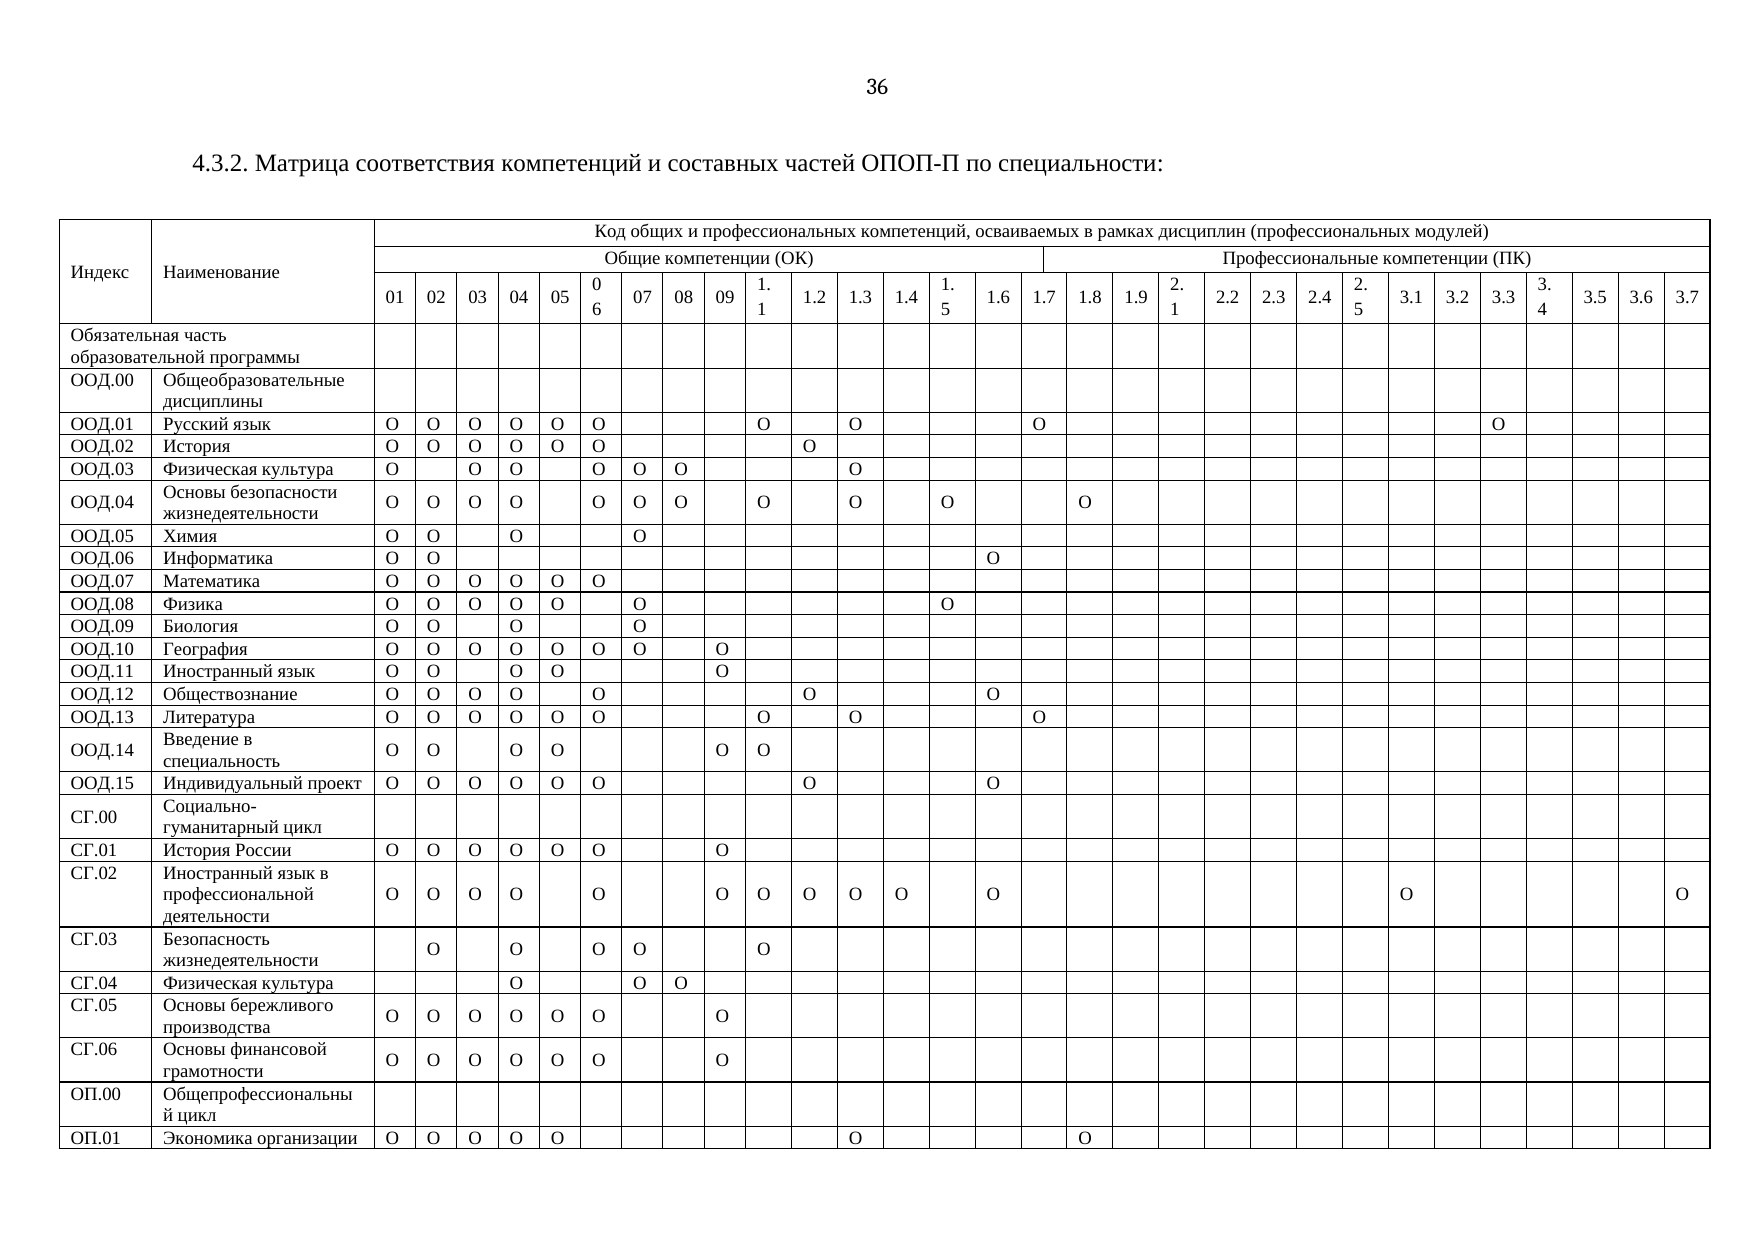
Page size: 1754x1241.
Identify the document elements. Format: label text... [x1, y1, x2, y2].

table_cell [1573, 638, 1618, 659]
table_cell [838, 1083, 883, 1126]
table_cell [705, 570, 745, 591]
table_cell [1665, 660, 1709, 682]
table_cell О [930, 481, 975, 524]
table_cell 05 [540, 273, 580, 323]
table_cell [1665, 994, 1709, 1037]
table_cell [1159, 638, 1204, 659]
table_cell [1573, 1038, 1618, 1081]
table_cell [976, 369, 1021, 412]
table_cell [1159, 570, 1204, 591]
table_cell [1067, 706, 1112, 727]
table_cell [1205, 839, 1250, 861]
table_cell [1159, 481, 1204, 524]
table_cell О [746, 413, 791, 434]
table_cell [1067, 369, 1112, 412]
table_cell [930, 1127, 975, 1148]
table_cell [1205, 458, 1250, 479]
table_cell [457, 547, 498, 569]
table_cell О [499, 994, 539, 1037]
table_cell [499, 324, 539, 367]
table_cell [1573, 706, 1618, 727]
table_cell [1665, 772, 1709, 794]
table_cell О [499, 862, 539, 926]
table_cell [1619, 772, 1664, 794]
table_cell ОП.01 [60, 1127, 151, 1148]
table_cell Общие компетенции (ОК) [375, 247, 1043, 272]
table_cell [1205, 615, 1250, 637]
table_cell [884, 413, 929, 434]
table_cell Русский язык [152, 413, 374, 434]
table_cell О [375, 525, 415, 546]
table_cell [1389, 1038, 1434, 1081]
table_cell [1389, 638, 1434, 659]
table_cell [622, 772, 662, 794]
table_cell О [499, 728, 539, 771]
table_cell О [457, 638, 498, 659]
table_cell [663, 638, 704, 659]
table_cell [746, 547, 791, 569]
table_cell [499, 795, 539, 838]
table_cell [838, 615, 883, 637]
table_cell [416, 324, 456, 367]
table_cell О [581, 839, 621, 861]
table_cell [1343, 324, 1388, 367]
table_cell [1159, 683, 1204, 704]
table_cell О [457, 413, 498, 434]
table_cell [457, 795, 498, 838]
table_cell [976, 1083, 1021, 1126]
table_cell [1067, 570, 1112, 591]
table_cell [1205, 435, 1250, 457]
table_cell [1435, 413, 1480, 434]
table_cell [1527, 994, 1572, 1037]
table_cell [540, 928, 580, 971]
table_cell [663, 1038, 704, 1081]
table_cell Обязательная часть образовательной программы [60, 324, 374, 367]
table_cell О [416, 660, 456, 682]
table_cell [457, 728, 498, 771]
table_cell [1205, 1083, 1250, 1126]
table_cell 01 [375, 273, 415, 323]
table_cell Основы бережливого производства [152, 994, 374, 1037]
table_cell [1435, 615, 1480, 637]
table_cell О [499, 435, 539, 457]
table_cell СГ.00 [60, 795, 151, 838]
table_cell [1251, 525, 1296, 546]
table_cell 2.2 [1205, 273, 1250, 323]
table_cell [884, 994, 929, 1037]
table_cell [1481, 862, 1526, 926]
table_cell [1159, 593, 1204, 614]
table_cell О [416, 839, 456, 861]
table_cell [1481, 1127, 1526, 1148]
table_cell [930, 728, 975, 771]
table_cell О [499, 928, 539, 971]
subtitle 4.3.2. Матрица соответствия компетенций и составных частей ОПОП-П по специальности: [118, 148, 1636, 176]
table_cell [663, 615, 704, 637]
table_cell О [416, 862, 456, 926]
table_cell О [746, 928, 791, 971]
table_cell [1205, 972, 1250, 993]
table_cell [1619, 660, 1664, 682]
table_cell О [838, 1127, 883, 1148]
table_cell [457, 972, 498, 993]
table_cell [1113, 972, 1158, 993]
table_cell [1205, 593, 1250, 614]
table_cell [792, 615, 837, 637]
table_cell [1435, 1083, 1480, 1126]
table_cell [581, 324, 621, 367]
table_cell [1665, 706, 1709, 727]
table_cell [746, 435, 791, 457]
table_cell О [499, 772, 539, 794]
table_cell [1389, 683, 1434, 704]
table_cell [1389, 728, 1434, 771]
table_cell О [1022, 706, 1066, 727]
table_cell [663, 570, 704, 591]
table_cell О [581, 458, 621, 479]
table_cell [1665, 324, 1709, 367]
table_cell О [416, 1038, 456, 1081]
table_cell ООД.11 [60, 660, 151, 682]
table_cell [1251, 481, 1296, 524]
table_cell [1022, 458, 1066, 479]
table_cell [1343, 593, 1388, 614]
table_cell [1573, 728, 1618, 771]
table_cell [1159, 772, 1204, 794]
table_cell [1159, 728, 1204, 771]
table_cell [622, 706, 662, 727]
table_cell [663, 772, 704, 794]
table_cell [581, 660, 621, 682]
table_cell [930, 570, 975, 591]
table_cell [1389, 413, 1434, 434]
table_cell [1113, 795, 1158, 838]
table_cell [416, 972, 456, 993]
table_cell О [540, 660, 580, 682]
table_cell О [416, 593, 456, 614]
table_cell [1297, 547, 1342, 569]
table_cell [1665, 458, 1709, 479]
table_cell [838, 369, 883, 412]
table_cell 08 [663, 273, 704, 323]
table_cell [457, 615, 498, 637]
table_cell [1343, 795, 1388, 838]
table_cell О [581, 683, 621, 704]
table_cell [1113, 862, 1158, 926]
table_cell 1.8 [1067, 273, 1112, 323]
table_cell [1159, 615, 1204, 637]
table_cell О [838, 481, 883, 524]
table_cell [1619, 972, 1664, 993]
table_cell ОП.00 [60, 1083, 151, 1126]
table_cell О [416, 615, 456, 637]
table_cell [1113, 928, 1158, 971]
table_cell О [746, 862, 791, 926]
table_cell [792, 525, 837, 546]
table_cell [1481, 481, 1526, 524]
table_cell [663, 547, 704, 569]
table_cell [1481, 795, 1526, 838]
table_cell [705, 481, 745, 524]
table_cell [884, 1038, 929, 1081]
table_cell [1435, 369, 1480, 412]
table_cell О [663, 481, 704, 524]
table_cell [1022, 1083, 1066, 1126]
table_cell О [375, 994, 415, 1037]
table_cell [1619, 862, 1664, 926]
table_cell [1251, 683, 1296, 704]
table_cell О [457, 435, 498, 457]
table_cell [930, 795, 975, 838]
table_cell [1251, 795, 1296, 838]
table_cell [1022, 638, 1066, 659]
table_cell [1159, 795, 1204, 838]
table_cell 03 [457, 273, 498, 323]
table_cell [1527, 706, 1572, 727]
table_cell 1.6 [976, 273, 1021, 323]
table_cell [499, 369, 539, 412]
table_cell О [457, 570, 498, 591]
table_cell О [1481, 413, 1526, 434]
table_cell [1619, 994, 1664, 1037]
table_cell О [705, 994, 745, 1037]
table_cell Иностранный язык в профессиональной деятельности [152, 862, 374, 926]
table_cell О [581, 413, 621, 434]
table_cell [1435, 728, 1480, 771]
table_cell [1573, 972, 1618, 993]
table_cell [930, 615, 975, 637]
table_cell [1297, 862, 1342, 926]
table_cell [1113, 593, 1158, 614]
table_cell [416, 458, 456, 479]
table_cell [1205, 324, 1250, 367]
table_cell [622, 369, 662, 412]
table_cell [540, 862, 580, 926]
table_cell СГ.03 [60, 928, 151, 971]
table_cell [1343, 928, 1388, 971]
table_cell [705, 324, 745, 367]
table_cell О [375, 638, 415, 659]
table_cell [792, 324, 837, 367]
table_cell [1297, 593, 1342, 614]
table_cell [1297, 1038, 1342, 1081]
table_cell [1435, 683, 1480, 704]
table_cell О [499, 481, 539, 524]
table_cell [838, 972, 883, 993]
table_cell [1343, 525, 1388, 546]
table_cell [1665, 525, 1709, 546]
table_cell [1389, 1083, 1434, 1126]
table_cell О [705, 862, 745, 926]
table_cell [1481, 369, 1526, 412]
table_cell ООД.15 [60, 772, 151, 794]
table_cell [1527, 1083, 1572, 1126]
table_cell [705, 772, 745, 794]
table_cell ООД.02 [60, 435, 151, 457]
table_cell [1022, 369, 1066, 412]
table_cell [1205, 862, 1250, 926]
table_cell [1481, 928, 1526, 971]
table_cell [581, 1127, 621, 1148]
table_cell [1251, 458, 1296, 479]
table_cell О [540, 994, 580, 1037]
table_cell ООД.08 [60, 593, 151, 614]
table_cell [746, 324, 791, 367]
table_cell [1435, 862, 1480, 926]
table_cell [1159, 413, 1204, 434]
table_cell ООД.00 [60, 369, 151, 412]
table_cell [1205, 638, 1250, 659]
table_cell [884, 795, 929, 838]
table_cell О [375, 683, 415, 704]
table_cell [1343, 369, 1388, 412]
table_cell [1297, 1083, 1342, 1126]
table_cell [1573, 570, 1618, 591]
table_cell [663, 994, 704, 1037]
table_cell [1665, 972, 1709, 993]
table_cell [976, 324, 1021, 367]
table_cell О [792, 772, 837, 794]
table_cell [540, 324, 580, 367]
table_cell О [499, 638, 539, 659]
table_cell [838, 324, 883, 367]
table_cell [976, 525, 1021, 546]
table_cell [663, 324, 704, 367]
table_cell [1665, 481, 1709, 524]
table_cell История России [152, 839, 374, 861]
table_cell О [540, 728, 580, 771]
table_cell [1435, 795, 1480, 838]
table_cell 1.7 [1022, 273, 1066, 323]
table_cell Основы безопасности жизнедеятельности [152, 481, 374, 524]
table_cell [1619, 795, 1664, 838]
table_cell [1205, 928, 1250, 971]
table_cell [1619, 615, 1664, 637]
table_cell [581, 615, 621, 637]
table_cell [1573, 994, 1618, 1037]
table_cell [838, 728, 883, 771]
table_cell [1297, 413, 1342, 434]
table_cell О [540, 1127, 580, 1148]
table_cell [663, 795, 704, 838]
table_cell [1067, 1083, 1112, 1126]
table_cell О [540, 772, 580, 794]
table_cell О [375, 570, 415, 591]
table_cell [622, 1038, 662, 1081]
table_cell [1343, 638, 1388, 659]
table_cell [1435, 593, 1480, 614]
table_cell [1527, 369, 1572, 412]
table_cell [1435, 324, 1480, 367]
table_cell [1389, 615, 1434, 637]
table_cell [540, 369, 580, 412]
table_cell [976, 928, 1021, 971]
table_cell [1251, 435, 1296, 457]
table_cell [792, 706, 837, 727]
table_cell [792, 1127, 837, 1148]
table_cell [1159, 525, 1204, 546]
table_cell [746, 525, 791, 546]
table_cell О [375, 839, 415, 861]
table_cell [1022, 660, 1066, 682]
table_cell [375, 324, 415, 367]
table_cell [1573, 593, 1618, 614]
table_cell О [416, 413, 456, 434]
table_cell [1665, 369, 1709, 412]
table_cell [1619, 435, 1664, 457]
table_cell [792, 994, 837, 1037]
table_cell Введение в специальность [152, 728, 374, 771]
table_cell [884, 706, 929, 727]
table_cell [416, 795, 456, 838]
table_cell [540, 683, 580, 704]
table_cell Биология [152, 615, 374, 637]
table_cell [1251, 369, 1296, 412]
table_cell О [375, 615, 415, 637]
table_cell [884, 435, 929, 457]
table_cell [1113, 683, 1158, 704]
table_cell [1389, 435, 1434, 457]
table_cell [622, 795, 662, 838]
table_cell [622, 1083, 662, 1126]
table_cell О [540, 570, 580, 591]
table_cell [1343, 706, 1388, 727]
table_cell [930, 772, 975, 794]
table_cell [1251, 1083, 1296, 1126]
table_cell [1527, 413, 1572, 434]
table_cell [1067, 683, 1112, 704]
table_cell [540, 481, 580, 524]
table_cell О [375, 772, 415, 794]
table_cell [1481, 660, 1526, 682]
table_cell О [540, 413, 580, 434]
table_cell [930, 525, 975, 546]
table_cell [1022, 547, 1066, 569]
table_cell СГ.02 [60, 862, 151, 926]
table_cell [1067, 994, 1112, 1037]
table_cell [1527, 839, 1572, 861]
table_cell [581, 795, 621, 838]
table_cell [1481, 839, 1526, 861]
table_cell [1159, 458, 1204, 479]
table_cell [1205, 772, 1250, 794]
table_cell [375, 795, 415, 838]
table_cell [1343, 660, 1388, 682]
table_cell [1481, 547, 1526, 569]
table_cell [884, 324, 929, 367]
table_cell Индивидуальный проект [152, 772, 374, 794]
table_header Наименование [152, 220, 374, 323]
table_cell [622, 1127, 662, 1148]
table_cell [581, 593, 621, 614]
table_cell [1343, 481, 1388, 524]
table_cell [838, 570, 883, 591]
table_cell О [457, 458, 498, 479]
table_cell [1297, 660, 1342, 682]
table_cell 3.7 [1665, 273, 1709, 323]
table_cell [581, 972, 621, 993]
table_cell [792, 972, 837, 993]
table_cell О [375, 660, 415, 682]
table_cell [1573, 615, 1618, 637]
table_cell [1251, 570, 1296, 591]
table_cell [1113, 1083, 1158, 1126]
table_cell О [499, 458, 539, 479]
table_cell О [705, 638, 745, 659]
table_cell [1205, 547, 1250, 569]
table_cell ООД.06 [60, 547, 151, 569]
table_cell [746, 972, 791, 993]
table_cell О [457, 481, 498, 524]
table_cell [746, 593, 791, 614]
table_cell [416, 369, 456, 412]
table_cell [884, 547, 929, 569]
table_cell [457, 1083, 498, 1126]
table_cell [1573, 1083, 1618, 1126]
table_cell [1251, 1038, 1296, 1081]
table_cell [1113, 547, 1158, 569]
table_cell [1573, 1127, 1618, 1148]
table_cell О [416, 683, 456, 704]
table_cell [499, 547, 539, 569]
table_cell О [581, 570, 621, 591]
table_cell [838, 435, 883, 457]
table_cell О [499, 413, 539, 434]
table_cell [838, 1038, 883, 1081]
table_cell [1527, 772, 1572, 794]
table_cell [1205, 570, 1250, 591]
table_cell О [1067, 481, 1112, 524]
table_cell [1619, 839, 1664, 861]
table_cell [1573, 324, 1618, 367]
table_cell [705, 972, 745, 993]
table_cell [1435, 458, 1480, 479]
table_cell О [499, 839, 539, 861]
table_cell [1022, 435, 1066, 457]
table_cell [1067, 435, 1112, 457]
table_cell [1435, 972, 1480, 993]
table_cell [1297, 772, 1342, 794]
table_cell О [581, 638, 621, 659]
table_cell [1159, 1083, 1204, 1126]
table_cell [746, 839, 791, 861]
table_cell [792, 638, 837, 659]
table_cell [976, 1127, 1021, 1148]
table_cell [1205, 525, 1250, 546]
table_cell [663, 1083, 704, 1126]
table_cell О [416, 928, 456, 971]
table_cell История [152, 435, 374, 457]
table_cell ООД.05 [60, 525, 151, 546]
table_cell [1159, 706, 1204, 727]
table_cell [884, 481, 929, 524]
table_cell О [540, 593, 580, 614]
table_cell [663, 413, 704, 434]
table_cell О [838, 458, 883, 479]
table_cell [581, 525, 621, 546]
table_cell О [622, 593, 662, 614]
table_cell СГ.06 [60, 1038, 151, 1081]
table_cell [1067, 413, 1112, 434]
table_cell О [457, 683, 498, 704]
table_cell [622, 728, 662, 771]
table_cell [1297, 795, 1342, 838]
table_cell [1481, 994, 1526, 1037]
table_cell [1113, 570, 1158, 591]
table_cell [540, 972, 580, 993]
table_cell [1251, 1127, 1296, 1148]
table_cell 2.3 [1251, 273, 1296, 323]
table_cell [1481, 570, 1526, 591]
table_cell Математика [152, 570, 374, 591]
table_cell [930, 972, 975, 993]
table_cell [581, 728, 621, 771]
table_cell О [375, 1127, 415, 1148]
table_cell [705, 547, 745, 569]
table_cell [663, 862, 704, 926]
table_cell [884, 458, 929, 479]
table_cell [1343, 862, 1388, 926]
table_cell [1435, 706, 1480, 727]
table_cell [705, 413, 745, 434]
table_cell Физическая культура [152, 972, 374, 993]
table_cell [540, 615, 580, 637]
table_cell [1113, 706, 1158, 727]
table_cell О [746, 706, 791, 727]
table_cell ООД.04 [60, 481, 151, 524]
table_cell [1527, 481, 1572, 524]
table_cell [976, 972, 1021, 993]
table_cell О [581, 481, 621, 524]
table_cell [1435, 1127, 1480, 1148]
table_cell [976, 638, 1021, 659]
table_cell [457, 369, 498, 412]
table_cell СГ.04 [60, 972, 151, 993]
table_cell О [1022, 413, 1066, 434]
table_cell [1159, 547, 1204, 569]
table_cell [1619, 458, 1664, 479]
table_cell О [457, 1038, 498, 1081]
table_cell [976, 481, 1021, 524]
table_cell О [838, 413, 883, 434]
table_cell [1343, 972, 1388, 993]
table_cell [1343, 615, 1388, 637]
table_cell [838, 660, 883, 682]
table_cell [884, 615, 929, 637]
table_cell [1343, 994, 1388, 1037]
table_cell [1619, 369, 1664, 412]
table_cell [1389, 458, 1434, 479]
table_cell [1022, 862, 1066, 926]
table_cell [746, 660, 791, 682]
table_cell О [622, 525, 662, 546]
table_cell [1573, 413, 1618, 434]
table_cell [1022, 1127, 1066, 1148]
table_cell [1665, 593, 1709, 614]
table_cell [1067, 972, 1112, 993]
table_cell 2.5 [1343, 273, 1388, 323]
table_cell [930, 839, 975, 861]
table_cell [792, 547, 837, 569]
table_cell О [581, 1038, 621, 1081]
table_cell [1067, 547, 1112, 569]
table_cell [1113, 324, 1158, 367]
table_cell 3.1 [1389, 273, 1434, 323]
table_cell [1481, 706, 1526, 727]
table_cell [1389, 660, 1434, 682]
table_cell Основы финансовой грамотности [152, 1038, 374, 1081]
table_cell [1619, 525, 1664, 546]
table_cell [1022, 481, 1066, 524]
table_cell [1481, 1083, 1526, 1126]
table_cell ООД.09 [60, 615, 151, 637]
table_cell [705, 435, 745, 457]
table_cell 06 [581, 273, 621, 323]
table_cell О [499, 593, 539, 614]
table_cell [884, 928, 929, 971]
table_cell [1205, 728, 1250, 771]
table_cell О [792, 435, 837, 457]
table_cell [499, 1083, 539, 1126]
table_cell [976, 615, 1021, 637]
table_cell [1113, 728, 1158, 771]
table_cell [1573, 772, 1618, 794]
table_cell [1435, 570, 1480, 591]
table_cell 1.5 [930, 273, 975, 323]
table_cell [663, 839, 704, 861]
table_cell [1527, 928, 1572, 971]
table_cell [792, 839, 837, 861]
table_cell Информатика [152, 547, 374, 569]
table_cell [746, 1083, 791, 1126]
table_cell [1067, 839, 1112, 861]
table_cell [705, 369, 745, 412]
table_cell [1251, 660, 1296, 682]
table_cell [1159, 972, 1204, 993]
table_cell [622, 413, 662, 434]
table_cell [1481, 728, 1526, 771]
table_cell [705, 795, 745, 838]
table_cell [705, 1083, 745, 1126]
table_cell [457, 660, 498, 682]
table_cell О [416, 570, 456, 591]
table_cell [1343, 458, 1388, 479]
table_cell [1527, 795, 1572, 838]
table_cell [746, 795, 791, 838]
table_cell [540, 547, 580, 569]
table_cell [1251, 772, 1296, 794]
table_cell [976, 994, 1021, 1037]
table_cell [976, 413, 1021, 434]
table_cell О [976, 772, 1021, 794]
table_cell О [375, 593, 415, 614]
table_cell [976, 706, 1021, 727]
table_cell О [622, 458, 662, 479]
table_cell [884, 1127, 929, 1148]
table_cell [930, 994, 975, 1037]
table_cell О [416, 638, 456, 659]
table_cell О [705, 660, 745, 682]
table_cell [1251, 928, 1296, 971]
table_cell [1481, 972, 1526, 993]
table_cell [1113, 638, 1158, 659]
table_cell [1205, 795, 1250, 838]
table_cell [1343, 839, 1388, 861]
table_cell [1389, 593, 1434, 614]
table_cell [540, 458, 580, 479]
table_cell [1619, 683, 1664, 704]
table_cell [1205, 1127, 1250, 1148]
table_cell [622, 547, 662, 569]
table_cell [1297, 638, 1342, 659]
table_cell [1159, 369, 1204, 412]
table_cell О [457, 839, 498, 861]
table_cell [622, 660, 662, 682]
table_cell [1435, 1038, 1480, 1081]
table_cell [746, 570, 791, 591]
table_cell [792, 570, 837, 591]
table_cell О [1665, 862, 1709, 926]
table_cell [1022, 994, 1066, 1037]
table_cell [1389, 706, 1434, 727]
table_cell [1067, 862, 1112, 926]
table_cell [746, 369, 791, 412]
table_cell [884, 772, 929, 794]
table_cell [663, 435, 704, 457]
table_cell [1435, 994, 1480, 1037]
table_cell О [416, 547, 456, 569]
table_cell [1022, 972, 1066, 993]
table_cell [1527, 1038, 1572, 1081]
table_cell О [581, 772, 621, 794]
table_cell [1251, 593, 1296, 614]
table_cell Литература [152, 706, 374, 727]
table_cell О [375, 706, 415, 727]
table_cell [1343, 683, 1388, 704]
table_cell [1435, 772, 1480, 794]
table_cell [746, 615, 791, 637]
table_cell 1.3 [838, 273, 883, 323]
table_cell 1.2 [792, 273, 837, 323]
table_cell [792, 413, 837, 434]
table_cell [1297, 570, 1342, 591]
table_cell [663, 728, 704, 771]
table_cell [930, 660, 975, 682]
table_cell [930, 862, 975, 926]
table_cell [1573, 862, 1618, 926]
table_cell [884, 683, 929, 704]
table_cell [1619, 481, 1664, 524]
table_cell [1389, 795, 1434, 838]
table_cell О [457, 706, 498, 727]
table_cell 3.4 [1527, 273, 1572, 323]
table_cell [884, 660, 929, 682]
table_cell [1159, 660, 1204, 682]
table_cell [884, 728, 929, 771]
table_cell ООД.03 [60, 458, 151, 479]
table_cell О [375, 458, 415, 479]
table_cell О [1389, 862, 1434, 926]
table_cell [1527, 638, 1572, 659]
table_cell Профессиональные компетенции (ПК) [1044, 247, 1709, 272]
table_cell [1159, 1127, 1204, 1148]
table_cell [1159, 839, 1204, 861]
table_cell [705, 458, 745, 479]
table_cell [1665, 839, 1709, 861]
table_cell [1297, 458, 1342, 479]
table_cell [1665, 928, 1709, 971]
table_cell [1343, 413, 1388, 434]
table_cell [1619, 413, 1664, 434]
table_cell [884, 570, 929, 591]
table_cell [1481, 638, 1526, 659]
table_cell СГ.05 [60, 994, 151, 1037]
table_cell О [622, 615, 662, 637]
table_cell [1343, 1127, 1388, 1148]
table_cell [1251, 862, 1296, 926]
table_cell [976, 660, 1021, 682]
table_cell [1113, 369, 1158, 412]
table_cell [976, 570, 1021, 591]
table_cell [1389, 324, 1434, 367]
table_cell [1527, 458, 1572, 479]
table_cell [540, 795, 580, 838]
table_cell [930, 324, 975, 367]
table_cell [1527, 593, 1572, 614]
table_cell О [976, 862, 1021, 926]
table_cell [1297, 615, 1342, 637]
table_cell [1527, 728, 1572, 771]
table_cell [792, 1083, 837, 1126]
table_cell [884, 593, 929, 614]
table_cell [1022, 772, 1066, 794]
table_cell [1481, 615, 1526, 637]
table_cell [838, 772, 883, 794]
table_cell [1481, 458, 1526, 479]
table_cell ООД.07 [60, 570, 151, 591]
table_cell [1251, 728, 1296, 771]
table_cell 3.2 [1435, 273, 1480, 323]
table_cell Экономика организации [152, 1127, 374, 1148]
table_cell [1389, 525, 1434, 546]
table_cell [1113, 772, 1158, 794]
table_cell [1067, 728, 1112, 771]
table_cell [838, 683, 883, 704]
table_cell О [746, 481, 791, 524]
table_cell 09 [705, 273, 745, 323]
table_cell [838, 547, 883, 569]
table_cell [838, 928, 883, 971]
table_cell [746, 458, 791, 479]
table_cell [1389, 994, 1434, 1037]
table_cell О [499, 615, 539, 637]
table_cell [1297, 435, 1342, 457]
table_cell [1251, 547, 1296, 569]
table_cell [1113, 525, 1158, 546]
table_cell О [375, 435, 415, 457]
table_cell О [416, 728, 456, 771]
table_cell [930, 458, 975, 479]
table_cell Физическая культура [152, 458, 374, 479]
table_cell [1527, 615, 1572, 637]
table_cell [1389, 839, 1434, 861]
table_cell [1251, 706, 1296, 727]
table_cell [930, 1038, 975, 1081]
table_cell О [416, 525, 456, 546]
table_cell 3.3 [1481, 273, 1526, 323]
table_cell [457, 525, 498, 546]
table_cell [1619, 728, 1664, 771]
table_cell [930, 547, 975, 569]
table_cell [1435, 481, 1480, 524]
table_cell [1619, 1038, 1664, 1081]
table_cell [1619, 547, 1664, 569]
table_cell 2.4 [1297, 273, 1342, 323]
table_cell [1573, 435, 1618, 457]
table_cell [1389, 772, 1434, 794]
table_cell О [375, 547, 415, 569]
table_cell [1665, 795, 1709, 838]
table_cell О [540, 839, 580, 861]
table_cell [838, 795, 883, 838]
table_cell [1435, 435, 1480, 457]
table_cell [1022, 728, 1066, 771]
table_cell [1297, 683, 1342, 704]
table_cell География [152, 638, 374, 659]
table_cell [930, 413, 975, 434]
table_cell [1665, 1038, 1709, 1081]
table_cell [1343, 772, 1388, 794]
table_cell [838, 638, 883, 659]
table_cell [540, 1083, 580, 1126]
table_cell [622, 683, 662, 704]
table_cell [1067, 638, 1112, 659]
table_cell [1619, 593, 1664, 614]
table_cell [663, 1127, 704, 1148]
table_cell [457, 928, 498, 971]
table_cell [705, 928, 745, 971]
table_cell [1435, 547, 1480, 569]
table_cell [1022, 593, 1066, 614]
table_cell О [540, 706, 580, 727]
table_cell [1205, 1038, 1250, 1081]
table_cell 07 [622, 273, 662, 323]
table_cell ООД.13 [60, 706, 151, 727]
table_cell [1389, 1127, 1434, 1148]
table_cell [1665, 615, 1709, 637]
table_cell [1159, 928, 1204, 971]
table_cell [1205, 369, 1250, 412]
table_cell [1665, 1127, 1709, 1148]
table_cell [622, 839, 662, 861]
table_cell [1251, 615, 1296, 637]
table_cell [1527, 324, 1572, 367]
table_cell [663, 928, 704, 971]
table_cell О [1067, 1127, 1112, 1148]
table_cell О [416, 435, 456, 457]
table_cell [884, 1083, 929, 1126]
table_cell О [499, 525, 539, 546]
table_cell [622, 862, 662, 926]
table_cell [1527, 683, 1572, 704]
table_cell О [540, 1038, 580, 1081]
table_cell [1665, 570, 1709, 591]
table_cell [663, 593, 704, 614]
table_cell [622, 324, 662, 367]
table_cell [1435, 525, 1480, 546]
table_cell [1251, 324, 1296, 367]
table_cell [1251, 994, 1296, 1037]
table_cell [663, 369, 704, 412]
table_cell О [746, 728, 791, 771]
table_cell [457, 324, 498, 367]
table_cell [1665, 638, 1709, 659]
table_cell [1251, 839, 1296, 861]
table_cell О [375, 862, 415, 926]
table_cell [1297, 972, 1342, 993]
table_cell [1205, 660, 1250, 682]
table_cell [1159, 994, 1204, 1037]
table_cell Безопасность жизнедеятельности [152, 928, 374, 971]
table_cell [663, 660, 704, 682]
table_cell [884, 972, 929, 993]
table_cell [1481, 1038, 1526, 1081]
table_cell [976, 458, 1021, 479]
table_cell [1481, 772, 1526, 794]
table_cell О [581, 706, 621, 727]
table_cell [1205, 706, 1250, 727]
table_cell [1665, 435, 1709, 457]
table_cell [1619, 570, 1664, 591]
table_cell [375, 928, 415, 971]
table_cell О [581, 928, 621, 971]
table_cell [1022, 525, 1066, 546]
table_cell [1297, 839, 1342, 861]
table_cell 2.1 [1159, 273, 1204, 323]
table_cell О [976, 683, 1021, 704]
table_cell [1113, 481, 1158, 524]
table_cell [581, 1083, 621, 1126]
table_cell [1113, 994, 1158, 1037]
table_cell [1067, 324, 1112, 367]
table_cell [792, 1038, 837, 1081]
table_cell [622, 435, 662, 457]
table_cell Общепрофессиональный цикл [152, 1083, 374, 1126]
table_cell [1067, 615, 1112, 637]
table_cell О [416, 994, 456, 1037]
table_cell [1573, 369, 1618, 412]
table_cell [1067, 660, 1112, 682]
table_cell О [663, 972, 704, 993]
table_cell О [416, 1127, 456, 1148]
table_cell [1389, 928, 1434, 971]
table_cell О [375, 413, 415, 434]
table_cell [1067, 795, 1112, 838]
table_cell [930, 435, 975, 457]
table_cell [1022, 928, 1066, 971]
table_cell О [581, 994, 621, 1037]
table_cell [1573, 839, 1618, 861]
table_cell ООД.10 [60, 638, 151, 659]
table_cell О [499, 1127, 539, 1148]
table_cell [1573, 547, 1618, 569]
table_cell [1481, 593, 1526, 614]
table_cell [622, 570, 662, 591]
table_cell [792, 728, 837, 771]
table_cell Химия [152, 525, 374, 546]
table_cell [1573, 481, 1618, 524]
table_cell О [884, 862, 929, 926]
table_cell [1527, 660, 1572, 682]
table_cell [746, 994, 791, 1037]
table_cell [1573, 795, 1618, 838]
table_cell [705, 615, 745, 637]
table_cell [1113, 1127, 1158, 1148]
table_cell О [416, 706, 456, 727]
table_cell [375, 1083, 415, 1126]
table_cell [930, 928, 975, 971]
table_cell О [416, 772, 456, 794]
table_cell 04 [499, 273, 539, 323]
table_cell [581, 547, 621, 569]
table_cell [1481, 435, 1526, 457]
table_cell [838, 839, 883, 861]
table_cell [1343, 547, 1388, 569]
table_cell [792, 660, 837, 682]
table_cell [705, 525, 745, 546]
table_cell [1297, 728, 1342, 771]
table_cell Обществознание [152, 683, 374, 704]
table_cell [976, 593, 1021, 614]
table_cell [1067, 1038, 1112, 1081]
table_cell [1297, 369, 1342, 412]
table_cell [1067, 928, 1112, 971]
table_cell [1251, 413, 1296, 434]
table_cell [1297, 994, 1342, 1037]
table_cell [1619, 928, 1664, 971]
table_cell [1527, 547, 1572, 569]
table_cell [930, 1083, 975, 1126]
table_cell [540, 525, 580, 546]
table_cell О [838, 706, 883, 727]
table_cell [1159, 435, 1204, 457]
table_cell [1205, 683, 1250, 704]
table_cell [1343, 435, 1388, 457]
table_cell [1113, 660, 1158, 682]
table_cell О [792, 862, 837, 926]
table_cell [1113, 435, 1158, 457]
table_cell [746, 772, 791, 794]
table_cell Физика [152, 593, 374, 614]
table_cell О [705, 728, 745, 771]
table_cell [1665, 413, 1709, 434]
table_cell [1205, 481, 1250, 524]
table_cell [1389, 369, 1434, 412]
table_cell [884, 525, 929, 546]
table_cell О [705, 1038, 745, 1081]
table_cell Социально-гуманитарный цикл [152, 795, 374, 838]
table_cell [1665, 1083, 1709, 1126]
table_cell [976, 435, 1021, 457]
table_cell [746, 1038, 791, 1081]
table_cell [1297, 1127, 1342, 1148]
table_cell [930, 638, 975, 659]
table_cell [1665, 683, 1709, 704]
table_cell [622, 994, 662, 1037]
table_cell 1.9 [1113, 273, 1158, 323]
table_cell [838, 994, 883, 1037]
table_cell [884, 369, 929, 412]
table_cell [1619, 1083, 1664, 1126]
table_cell [1022, 683, 1066, 704]
table_cell [930, 706, 975, 727]
table_cell [663, 706, 704, 727]
table_cell О [457, 862, 498, 926]
table_cell О [792, 683, 837, 704]
table_cell [1022, 839, 1066, 861]
table_cell [1665, 728, 1709, 771]
table_cell [1527, 1127, 1572, 1148]
table_cell [1251, 638, 1296, 659]
table_cell [792, 593, 837, 614]
table_cell [705, 1127, 745, 1148]
table_cell [1573, 458, 1618, 479]
table_cell [1435, 638, 1480, 659]
table_cell О [838, 862, 883, 926]
table_cell О [705, 839, 745, 861]
table_cell [1022, 324, 1066, 367]
table_cell [1481, 525, 1526, 546]
table_cell О [375, 1038, 415, 1081]
table_cell [375, 369, 415, 412]
table_cell [705, 706, 745, 727]
table_cell СГ.01 [60, 839, 151, 861]
table_cell 1.4 [884, 273, 929, 323]
table_cell [792, 928, 837, 971]
table_header Индекс [60, 220, 151, 323]
table_cell [1573, 683, 1618, 704]
table_cell О [930, 593, 975, 614]
table_cell О [622, 481, 662, 524]
table_cell [884, 638, 929, 659]
table_cell [1297, 706, 1342, 727]
table_cell [1113, 615, 1158, 637]
table_cell [1022, 795, 1066, 838]
table_cell [792, 795, 837, 838]
table_cell [1527, 570, 1572, 591]
table_cell [705, 683, 745, 704]
table_cell [1573, 928, 1618, 971]
table_cell [838, 525, 883, 546]
table_cell [1343, 728, 1388, 771]
table_cell О [976, 547, 1021, 569]
table_cell [792, 369, 837, 412]
table_cell [1297, 928, 1342, 971]
table_cell О [457, 593, 498, 614]
table_cell [663, 525, 704, 546]
table_cell [838, 593, 883, 614]
table_cell О [622, 928, 662, 971]
table_cell [1159, 324, 1204, 367]
table_cell [1527, 972, 1572, 993]
table_cell О [540, 435, 580, 457]
table_cell [1389, 481, 1434, 524]
table_cell [1067, 525, 1112, 546]
table_cell [1067, 772, 1112, 794]
table_cell О [457, 1127, 498, 1148]
table_cell О [375, 728, 415, 771]
table_cell [1481, 324, 1526, 367]
table_cell [705, 593, 745, 614]
table_cell [1435, 928, 1480, 971]
table_cell [746, 1127, 791, 1148]
table_cell [930, 369, 975, 412]
table_cell [1389, 972, 1434, 993]
table_cell ООД.01 [60, 413, 151, 434]
table_cell [792, 458, 837, 479]
table_cell [1435, 839, 1480, 861]
table_cell [1067, 458, 1112, 479]
table_cell [416, 1083, 456, 1126]
table_header Код общих и профессиональных компетенций, осваиваемых в рамках дисциплин (профессиональных модулей) [375, 220, 1709, 246]
table_cell [1573, 525, 1618, 546]
table_cell [1297, 525, 1342, 546]
table_cell 3.5 [1573, 273, 1618, 323]
table_cell [1481, 683, 1526, 704]
table_cell [375, 972, 415, 993]
table_cell [1619, 324, 1664, 367]
table_cell О [581, 862, 621, 926]
table_cell О [499, 660, 539, 682]
table_cell [1619, 638, 1664, 659]
table_cell О [457, 772, 498, 794]
table_cell [1113, 839, 1158, 861]
table_cell [1251, 972, 1296, 993]
table_cell 02 [416, 273, 456, 323]
table_cell О [499, 1038, 539, 1081]
table_cell [1573, 660, 1618, 682]
table_cell [746, 683, 791, 704]
table_cell [1389, 570, 1434, 591]
table_cell Общеобразовательные дисциплины [152, 369, 374, 412]
table_cell О [499, 683, 539, 704]
table_cell [1113, 458, 1158, 479]
table_cell 1.1 [746, 273, 791, 323]
table_cell О [375, 481, 415, 524]
table_cell О [416, 481, 456, 524]
table_cell [930, 683, 975, 704]
table_cell О [499, 972, 539, 993]
table_cell [1665, 547, 1709, 569]
table_cell [884, 839, 929, 861]
table_cell [581, 369, 621, 412]
table_cell [1389, 547, 1434, 569]
table_cell ООД.12 [60, 683, 151, 704]
table_cell [976, 728, 1021, 771]
table_cell О [622, 972, 662, 993]
table_cell [1022, 1038, 1066, 1081]
table_cell [976, 1038, 1021, 1081]
table_cell [1343, 1083, 1388, 1126]
table_cell ООД.14 [60, 728, 151, 771]
table_cell О [622, 638, 662, 659]
table_cell [1113, 413, 1158, 434]
table_cell [1205, 413, 1250, 434]
table_cell О [499, 706, 539, 727]
table_cell О [499, 570, 539, 591]
table_cell [1343, 1038, 1388, 1081]
table_cell [1159, 1038, 1204, 1081]
table_cell [976, 839, 1021, 861]
table_cell [1527, 435, 1572, 457]
table_cell [1022, 615, 1066, 637]
table_cell [1159, 862, 1204, 926]
table_cell [1527, 525, 1572, 546]
table_cell [976, 795, 1021, 838]
table_cell О [540, 638, 580, 659]
table_cell [663, 683, 704, 704]
table_cell О [581, 435, 621, 457]
table_cell [1527, 862, 1572, 926]
table_cell [1022, 570, 1066, 591]
table_cell Иностранный язык [152, 660, 374, 682]
table_cell [1067, 593, 1112, 614]
table_cell [1297, 481, 1342, 524]
table_cell О [457, 994, 498, 1037]
table_cell [1297, 324, 1342, 367]
table_cell [792, 481, 837, 524]
table_cell [1205, 994, 1250, 1037]
table_cell О [663, 458, 704, 479]
table_cell [1619, 706, 1664, 727]
table_cell [1113, 1038, 1158, 1081]
table_cell [746, 638, 791, 659]
table_cell 3.6 [1619, 273, 1664, 323]
table_cell [1343, 570, 1388, 591]
table_cell [1619, 1127, 1664, 1148]
table_cell [1435, 660, 1480, 682]
